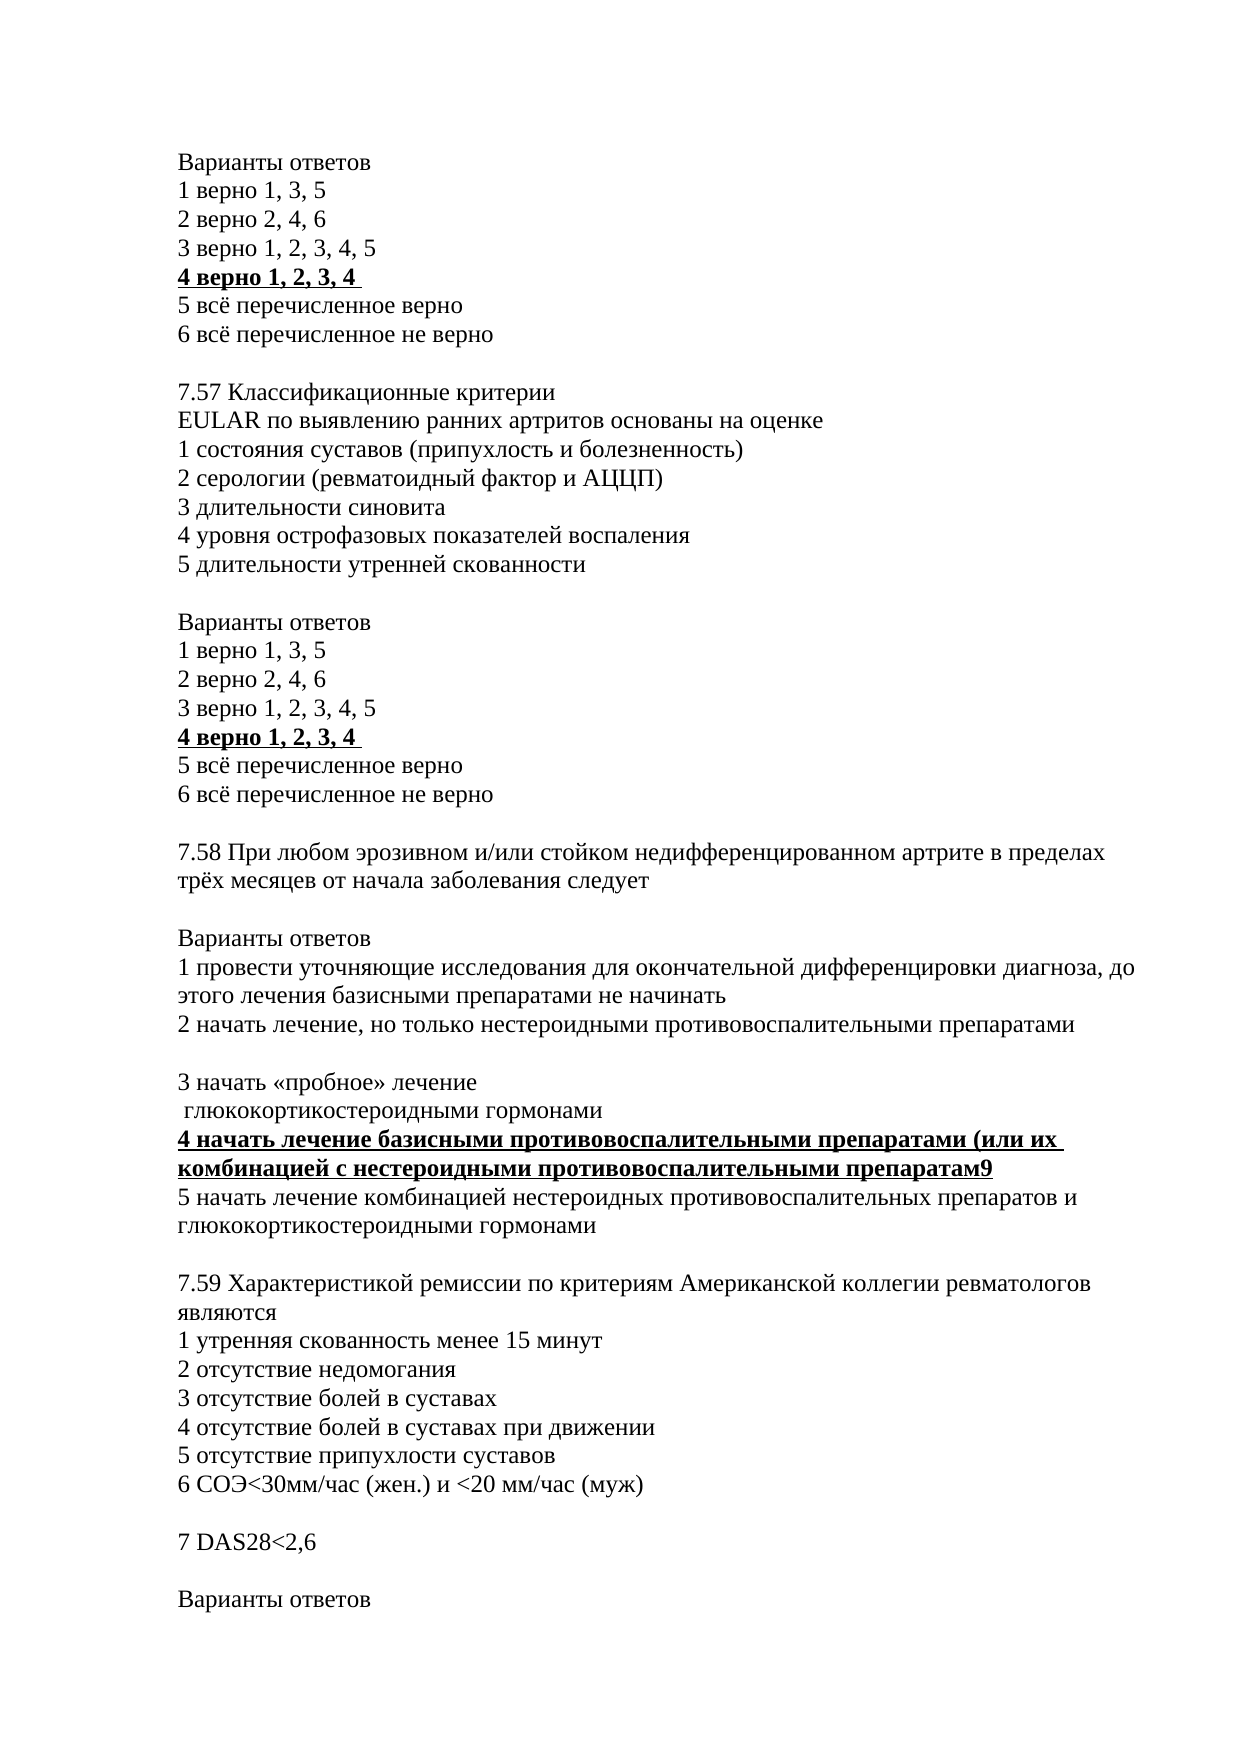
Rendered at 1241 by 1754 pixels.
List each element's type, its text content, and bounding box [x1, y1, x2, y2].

text 4 верно 1, 2, 3, 4 [177, 722, 1152, 751]
text Варианты ответов [177, 147, 1152, 176]
text 3 верно 1, 2, 3, 4, 5 [177, 693, 1152, 722]
text 7.58 При любом эрозивном и/или стойком недифференцированном артрите в пределах трёх месяцев от начала заболевания следует [177, 837, 1152, 894]
text 5 отсутствие припухлости суставов [177, 1441, 1152, 1469]
text Варианты ответов [177, 923, 1152, 952]
text Варианты ответов [177, 607, 1152, 636]
text 4 уровня острофазовых показателей воспаления [177, 521, 1152, 549]
text 1 состояния суставов (припухлость и болезненность) [177, 434, 1152, 463]
text 3 верно 1, 2, 3, 4, 5 [177, 233, 1152, 262]
text 6 всё перечисленное не верно [177, 779, 1152, 808]
text EULAR по выявлению ранних артритов основаны на оценке [177, 406, 1152, 434]
text 1 верно 1, 3, 5 [177, 176, 1152, 204]
text 1 утренняя скованность менее 15 минут [177, 1326, 1152, 1354]
text 3 начать «пробное» лечение [177, 1067, 1152, 1096]
text 6 всё перечисленное не верно [177, 319, 1152, 348]
text 2 верно 2, 4, 6 [177, 204, 1152, 233]
text Варианты ответов [177, 1584, 1152, 1613]
text 7.59 Характеристикой ремиссии по критериям Американской коллегии ревматологов являются [177, 1268, 1152, 1326]
text глюкокортикостероидными гормонами [177, 1096, 1152, 1124]
text 5 всё перечисленное верно [177, 291, 1152, 319]
text 4 верно 1, 2, 3, 4 [177, 262, 1152, 291]
text 2 верно 2, 4, 6 [177, 664, 1152, 693]
text 7.57 Классификационные критерии [177, 377, 1152, 406]
text 2 серологии (ревматоидный фактор и АЦЦП) [177, 463, 1152, 492]
text 2 отсутствие недомогания [177, 1354, 1152, 1383]
text 5 всё перечисленное верно [177, 751, 1152, 779]
text 4 отсутствие болей в суставах при движении [177, 1412, 1152, 1441]
text 2 начать лечение, но только нестероидными противовоспалительными препаратами [177, 1009, 1152, 1038]
text 3 отсутствие болей в суставах [177, 1383, 1152, 1412]
text 5 длительности утренней скованности [177, 549, 1152, 578]
text 1 провести уточняющие исследования для окончательной дифференцировки диагноза, до этого лечения базисными препаратами не начинать [177, 952, 1152, 1009]
text 3 длительности синовита [177, 492, 1152, 521]
text 7 DAS28<2,6 [177, 1527, 1152, 1556]
text 6 СОЭ<30мм/час (жен.) и <20 мм/час (муж) [177, 1469, 1152, 1498]
text 4 начать лечение базисными противовоспалительными препаратами (или их комбинацией с нестероидными противовоспалительными препаратам9 [177, 1124, 1152, 1182]
text 1 верно 1, 3, 5 [177, 636, 1152, 664]
text 5 начать лечение комбинацией нестероидных противовоспалительных препаратов и глюкокортикостероидными гормонами [177, 1182, 1152, 1239]
